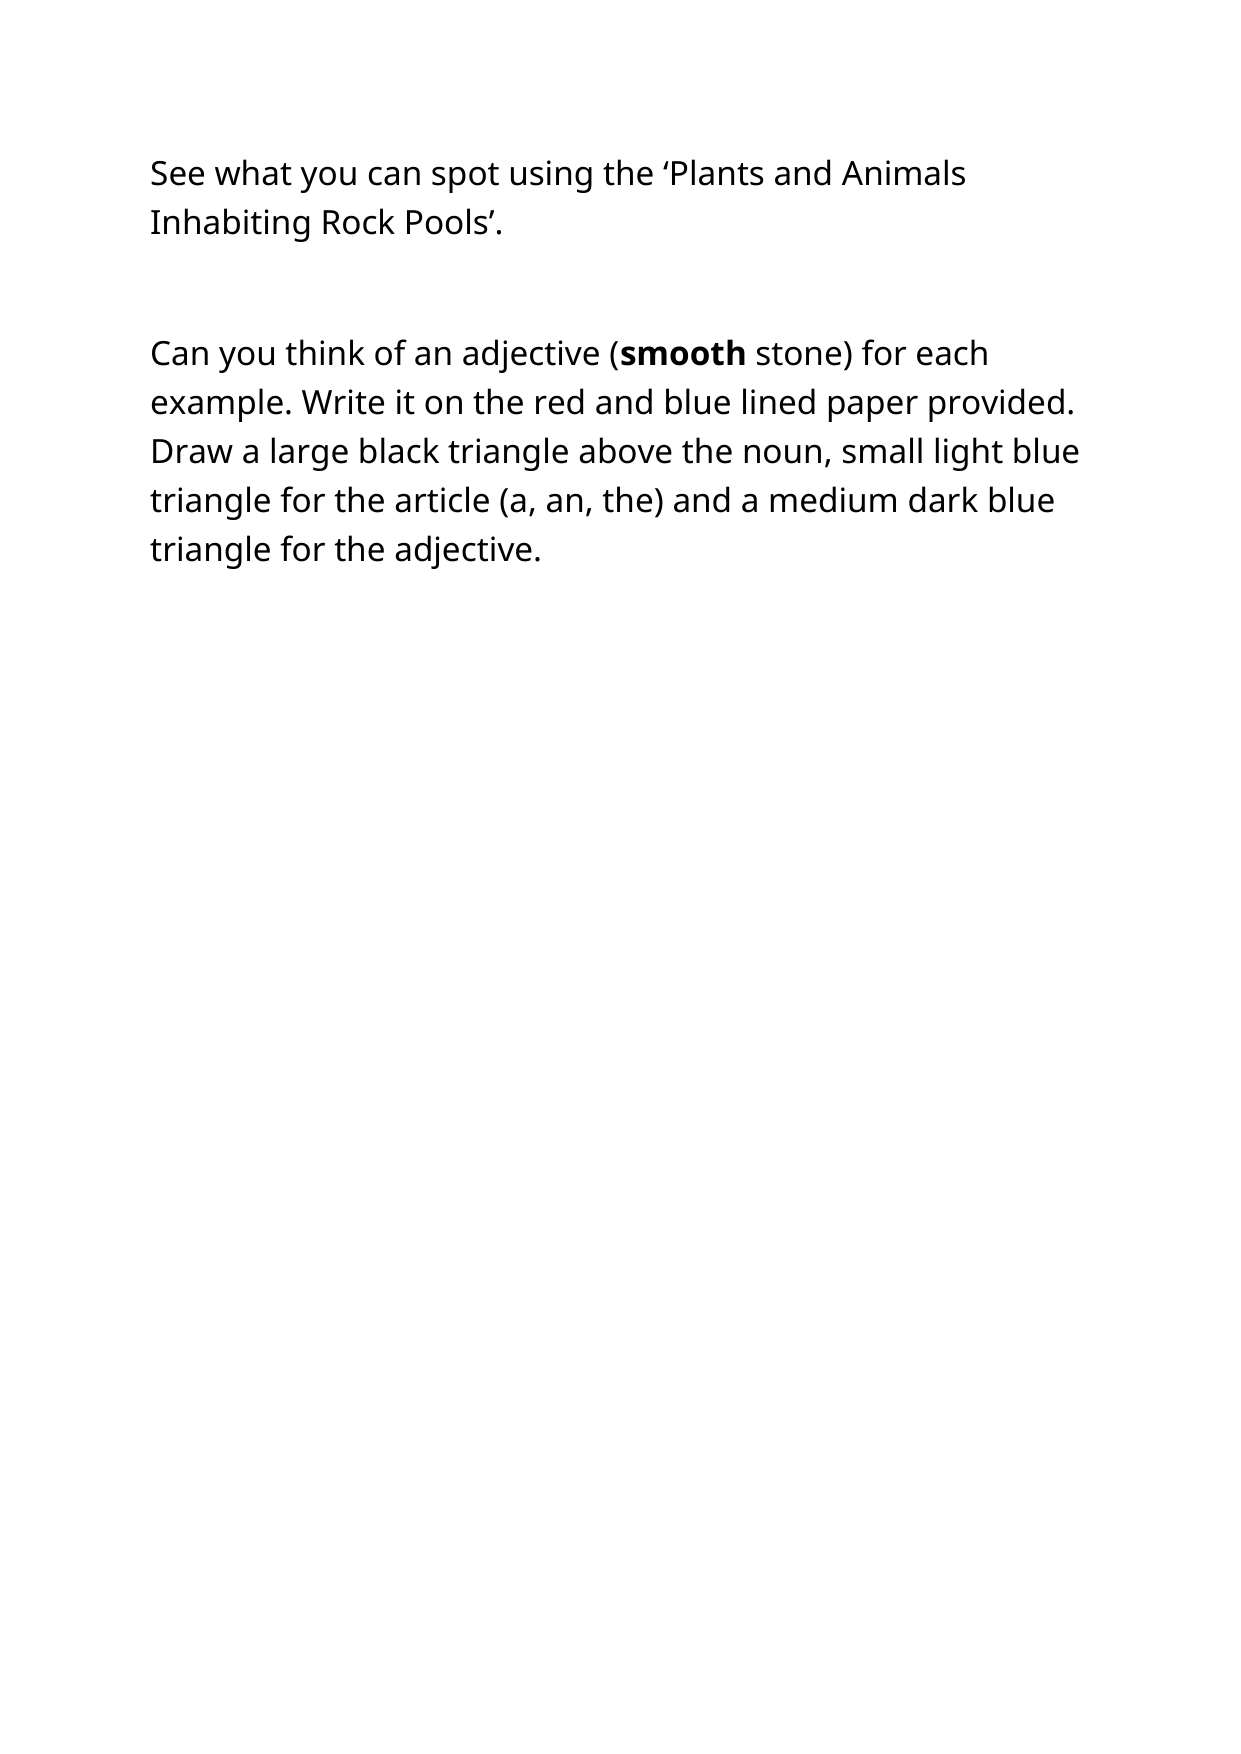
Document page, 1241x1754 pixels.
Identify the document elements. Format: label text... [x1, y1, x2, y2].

text Can you think of an adjective (smooth stone) for each example. Write it on the red and blue lined paper provided. Draw a large black triangle above the noun, small light blue triangle for the article (a, an, the) and a medium dark blue triangle for the adjective. [150, 330, 1090, 571]
text See what you can spot using the ‘Plants and Animals Inhabiting Rock Pools’. [150, 150, 1090, 244]
